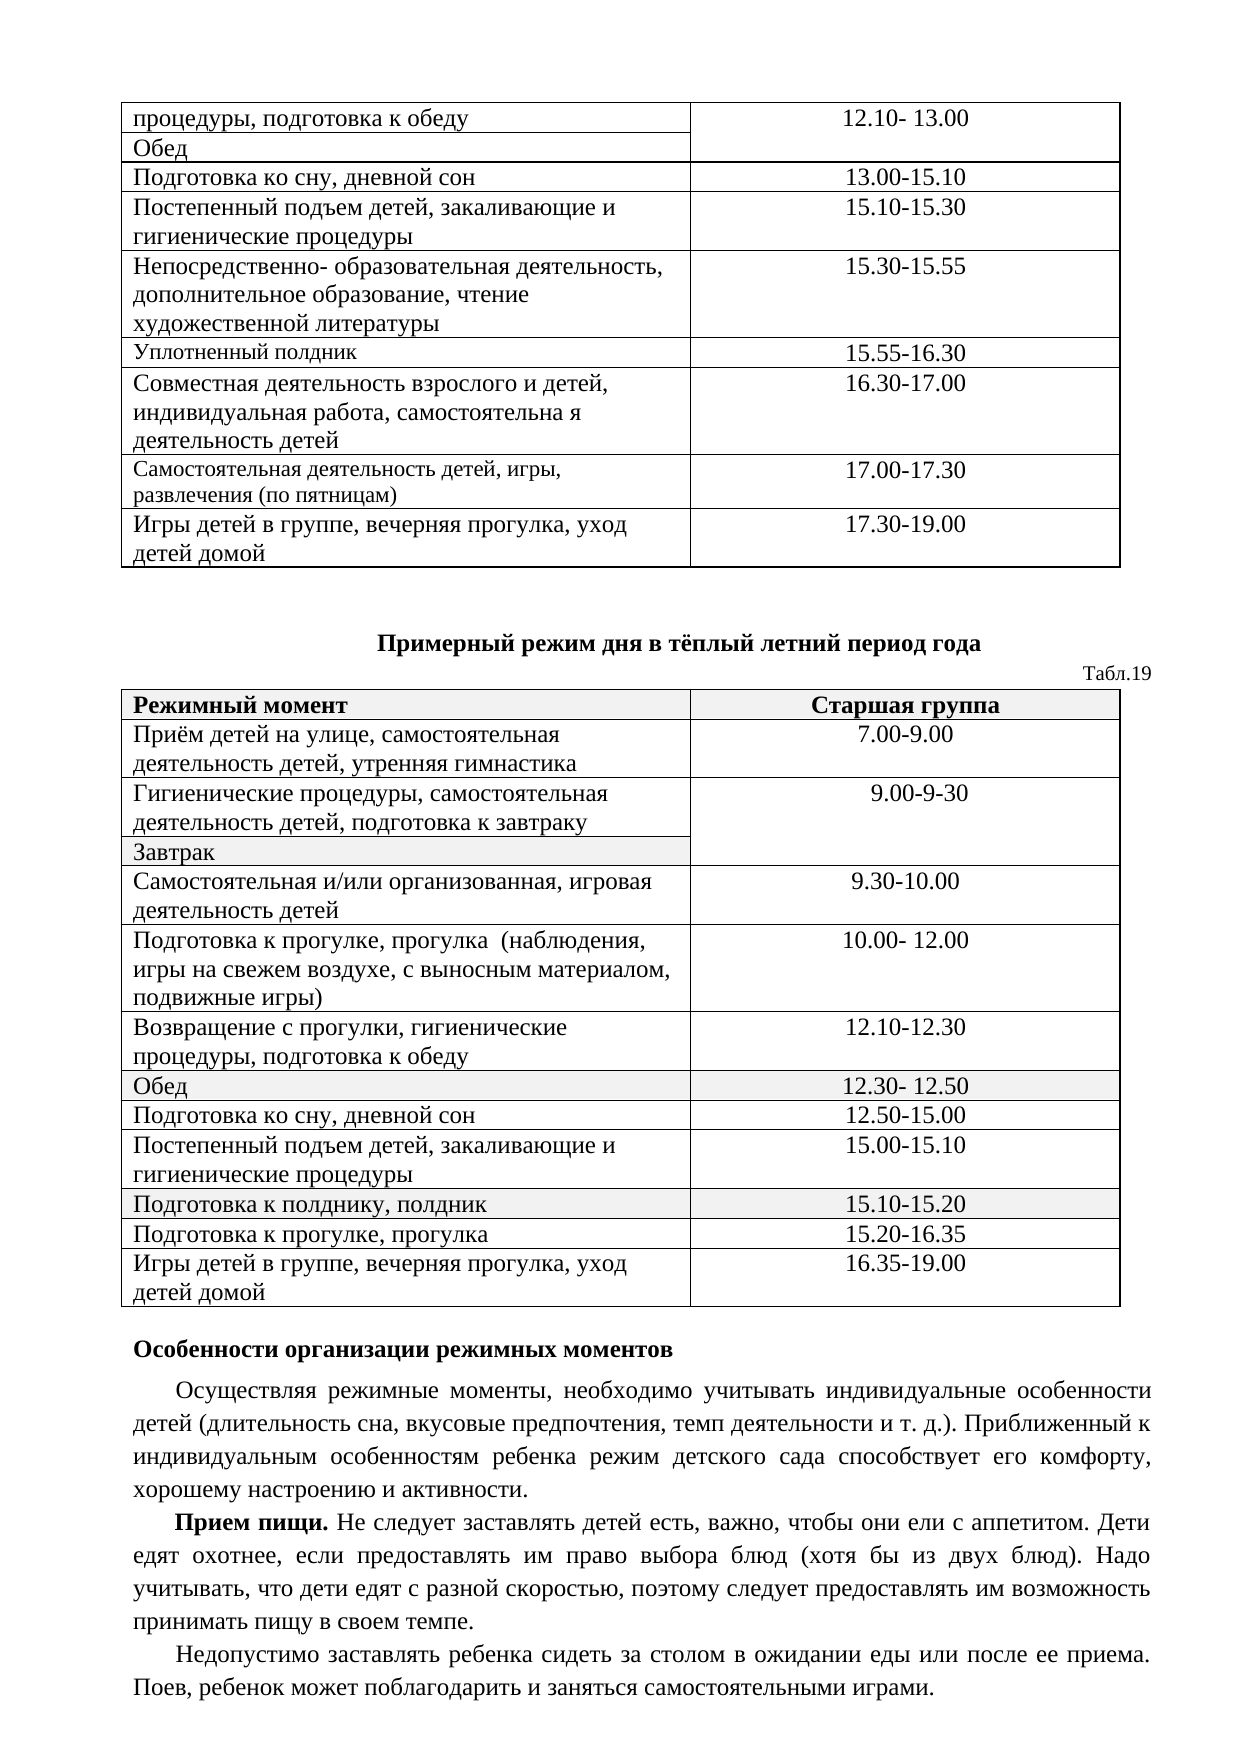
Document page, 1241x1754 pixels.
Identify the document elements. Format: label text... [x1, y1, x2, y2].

table_cell Подготовка ко сну, дневной сон [122, 163, 690, 191]
table_cell Самостоятельная деятельность детей, игры, развлечения (по пятницам) [122, 455, 690, 508]
text Осуществляя режимные моменты, необходимо учитывать индивидуальные особенности детей (длительность сна, вкусовые предпочтения, темп деятельности и т. д.). Приближенный к индивидуальным особенностям ребенка режим детского сада способствует его комфорту, хорошему настроению и активности. [133, 1375, 1152, 1503]
table_cell Постепенный подъем детей, закаливающие и гигиенические процедуры [122, 192, 690, 250]
table_cell Непосредственно- образовательная деятельность, дополнительное образование, чтение художественной литературы [122, 251, 690, 337]
text Примерный режим дня в тёплый летний период года [133, 628, 1152, 657]
table_cell 12.10- 13.00 [691, 103, 1119, 161]
table_cell Самостоятельная и/или организованная, игровая деятельность детей [122, 866, 690, 924]
table_cell Гигиенические процедуры, самостоятельная деятельность детей, подготовка к завтраку [122, 778, 690, 836]
table_cell 17.00-17.30 [691, 455, 1119, 508]
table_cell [122, 103, 690, 132]
table_cell Уплотненный полдник [122, 338, 690, 367]
table_cell Подготовка к прогулке, прогулка [122, 1219, 690, 1247]
table_cell Приём детей на улице, самостоятельная деятельность детей, утренняя гимнастика [122, 720, 690, 777]
table_cell 15.30-15.55 [691, 251, 1119, 337]
table_cell Подготовка к прогулке, прогулка (наблюдения, игры на свежем воздухе, с выносным материалом, подвижные игры) [122, 925, 690, 1011]
table_cell 12.30- 12.50 [691, 1071, 1119, 1099]
table_cell 15.00-15.10 [691, 1130, 1119, 1188]
text Недопустимо заставлять ребенка сидеть за столом в ожидании еды или после ее приема. Поев, ребенок может поблагодарить и заняться самостоятельными играми. [133, 1639, 1152, 1701]
table_cell 9.00-9-30 [691, 778, 1119, 865]
table_cell 16.35-19.00 [691, 1249, 1119, 1306]
table_cell 15.20-16.35 [691, 1219, 1119, 1247]
table_cell Обед [122, 133, 690, 161]
table_cell Игры детей в группе, вечерняя прогулка, уход детей домой [122, 509, 690, 566]
table_cell 10.00- 12.00 [691, 925, 1119, 1011]
table_cell Обед [122, 1071, 690, 1099]
table_cell 15.55-16.30 [691, 338, 1119, 367]
table_cell 15.10-15.20 [691, 1189, 1119, 1218]
table_cell Подготовка к полднику, полдник [122, 1189, 690, 1218]
table_cell 15.10-15.30 [691, 192, 1119, 250]
table_cell 16.30-17.00 [691, 368, 1119, 454]
table_cell 17.30-19.00 [691, 509, 1119, 566]
table_header Старшая группа [691, 690, 1119, 718]
text Табл.19 [133, 661, 1152, 685]
table_cell 7.00-9.00 [691, 720, 1119, 777]
table_cell Возвращение с прогулки, гигиенические процедуры, подготовка к обеду [122, 1012, 690, 1070]
table_cell 9.30-10.00 [691, 866, 1119, 924]
table_cell Постепенный подъем детей, закаливающие и гигиенические процедуры [122, 1130, 690, 1188]
table_cell 12.10-12.30 [691, 1012, 1119, 1070]
table_cell 12.50-15.00 [691, 1101, 1119, 1129]
table_cell 13.00-15.10 [691, 163, 1119, 191]
text Прием пищи. Не следует заставлять детей есть, важно, чтобы они ели с аппетитом. Дети едят охотнее, если предоставлять им право выбора блюд (хотя бы из двух блюд). Надо учитывать, что дети едят с разной скоростью, поэтому следует предоставлять им возможность принимать пищу в своем темпе. [133, 1507, 1152, 1635]
table_cell Подготовка ко сну, дневной сон [122, 1101, 690, 1129]
table_cell Завтрак [122, 837, 690, 865]
table_cell Совместная деятельность взрослого и детей, индивидуальная работа, самостоятельна я деятельность детей [122, 368, 690, 454]
text Особенности организации режимных моментов [133, 1334, 852, 1363]
table_header Режимный момент [122, 690, 690, 718]
table_cell Игры детей в группе, вечерняя прогулка, уход детей домой [122, 1249, 690, 1306]
